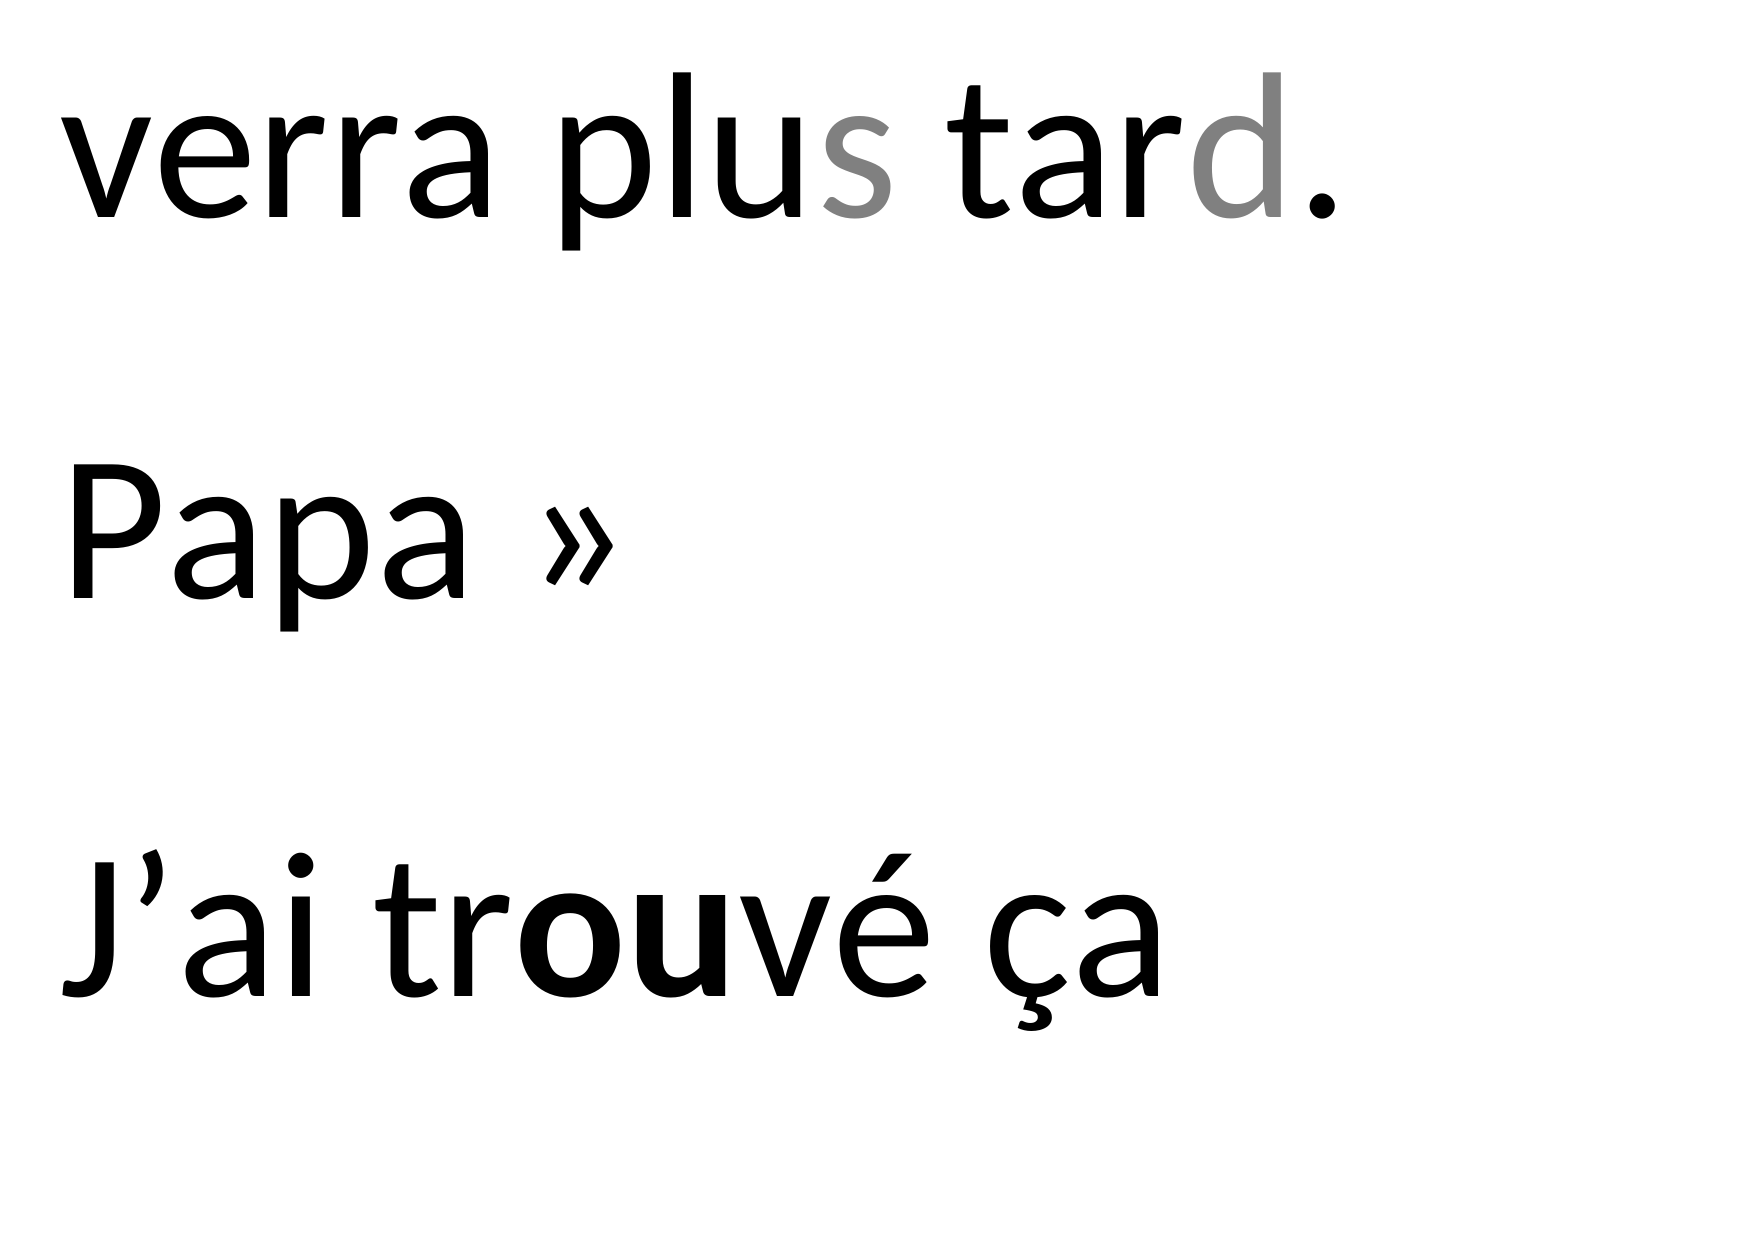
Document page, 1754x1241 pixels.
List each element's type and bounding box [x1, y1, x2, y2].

text [59, 794, 1713, 1048]
text [59, 15, 1713, 650]
